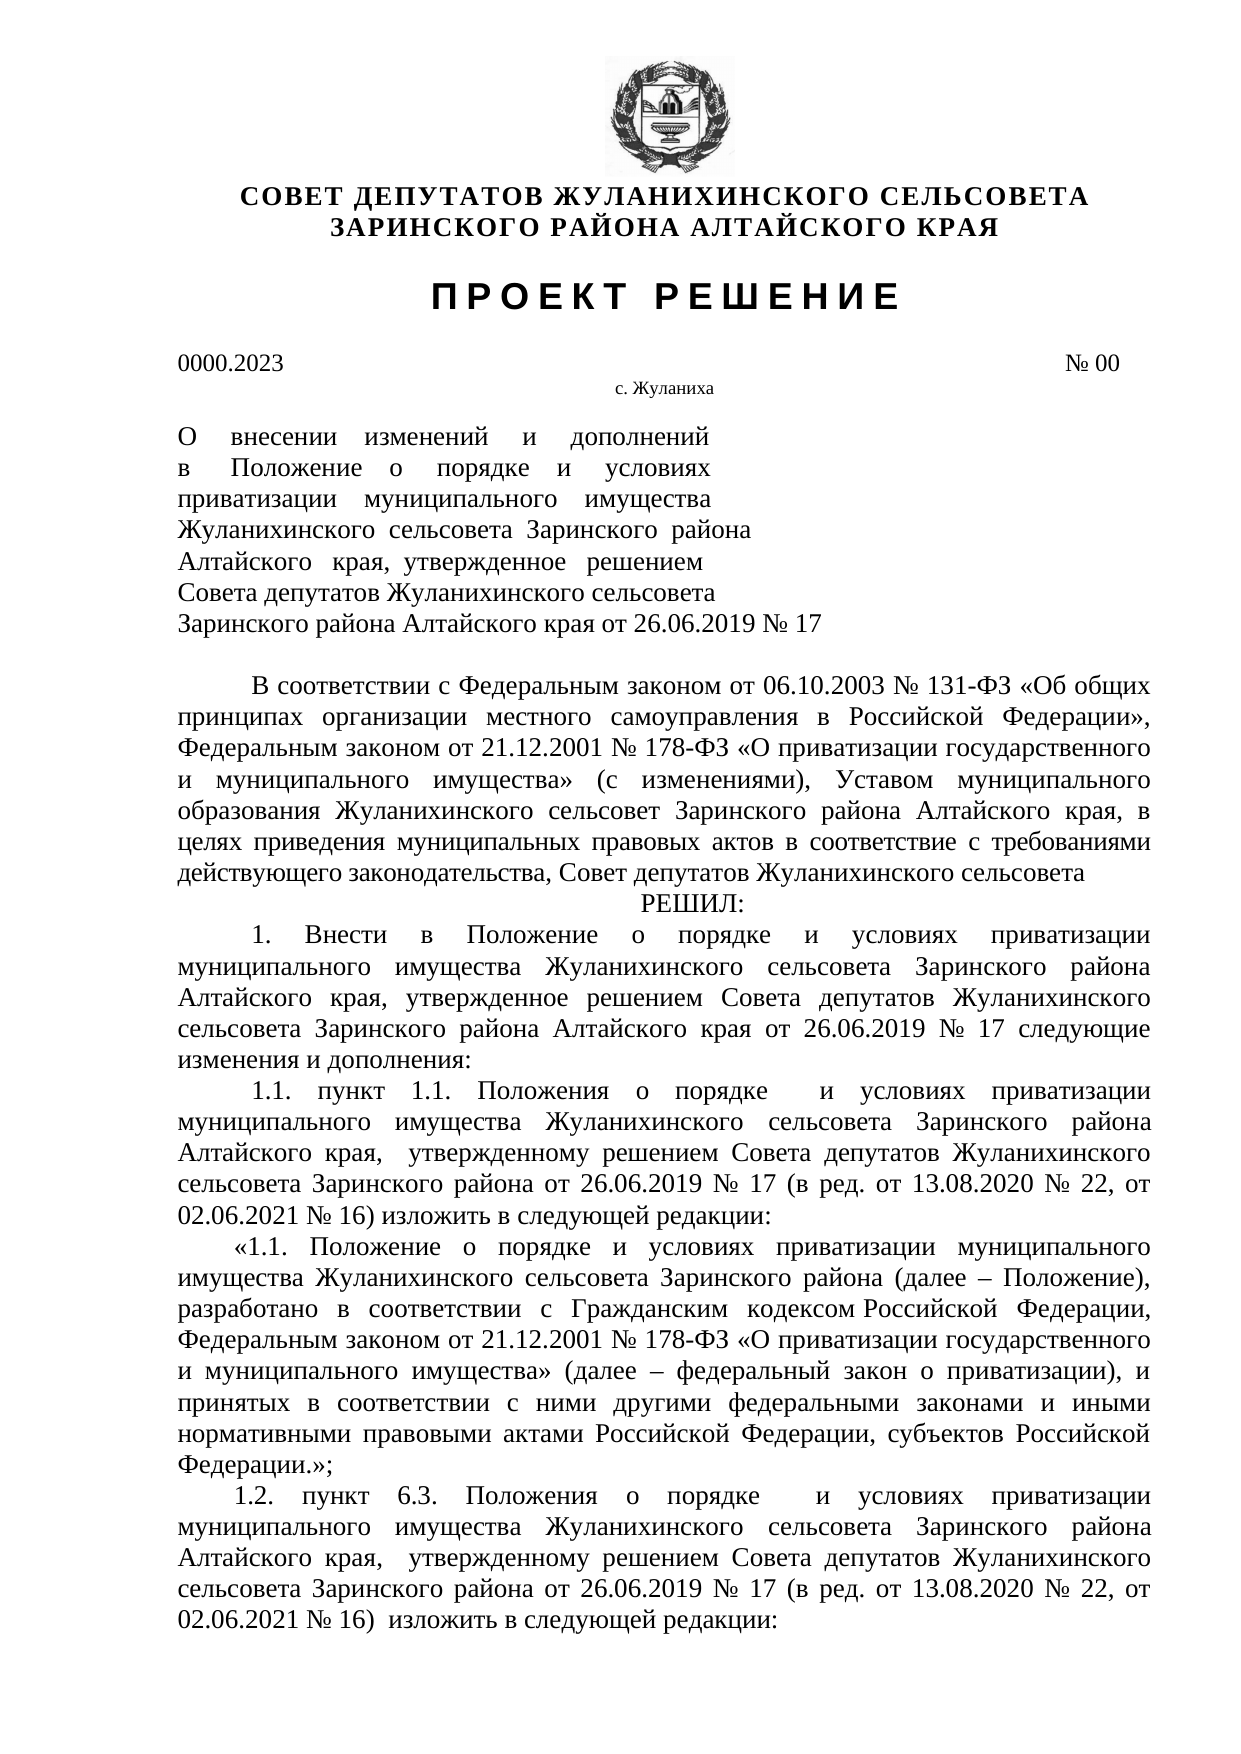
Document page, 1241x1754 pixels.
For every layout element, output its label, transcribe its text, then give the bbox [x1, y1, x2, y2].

text «1.1. Положение о порядке и условиях приватизации муниципального имущества Жуланихинского сельсовета Заринского района (далее – Положение), разработано в соответствии с Гражданским кодексом Российской Федерации, Федеральным законом от 21.12.2001 № 178-ФЗ «О приватизации государственного и муниципального имущества» (далее – федеральный закон о приватизации), и принятых в соответствии с ними другими федеральными законами и иными нормативными правовыми актами Российской Федерации, субъектов Российской Федерации.»; [177, 1230, 1152, 1479]
text Заринского района Алтайского края от 26.06.2019 № 17 [177, 607, 1152, 638]
text 1.2. пункт 6.3. Положения о порядке и условиях приватизации муниципального имущества Жуланихинского сельсовета Заринского района Алтайского края, утвержденному решением Совета депутатов Жуланихинского сельсовета Заринского района от 26.06.2019 № 17 (в ред. от 13.08.2020 № 22, от 02.06.2021 № 16) изложить в следующей редакции: [177, 1479, 1152, 1635]
text 0000.2023 № 00 [177, 348, 1152, 377]
text Совет депутатов жУЛАНИХИНСКОГО сельсовета [177, 180, 1152, 212]
text 1. Внести в Положение о порядке и условиях приватизации муниципального имущества Жуланихинского сельсовета Заринского района Алтайского края, утвержденное решением Совета депутатов Жуланихинского сельсовета Заринского района Алтайского края от 26.06.2019 № 17 следующие изменения и дополнения: [177, 918, 1152, 1074]
text Совета депутатов Жуланихинского сельсовета [177, 576, 1152, 607]
text РЕШИЛ: [177, 887, 1152, 918]
text приватизации муниципального имущества [177, 482, 1152, 513]
text проект решение [177, 274, 1152, 317]
text В соответствии с Федеральным законом от 06.10.2003 № 131-ФЗ «Об общих принципах организации местного самоуправления в Российской Федерации», Федеральным законом от 21.12.2001 № 178-ФЗ «О приватизации государственного и муниципального имущества» (с изменениями), Уставом муниципального образования Жуланихинского сельсовет Заринского района Алтайского края, в целях приведения муниципальных правовых актов в соответствие с требованиями действующего законодательства, Совет депутатов Жуланихинского сельсовета [177, 669, 1152, 887]
text в Положение о порядке и условиях [177, 451, 1152, 482]
text 1.1. пункт 1.1. Положения о порядке и условиях приватизации муниципального имущества Жуланихинского сельсовета Заринского района Алтайского края, утвержденному решением Совета депутатов Жуланихинского сельсовета Заринского района от 26.06.2019 № 17 (в ред. от 13.08.2020 № 22, от 02.06.2021 № 16) изложить в следующей редакции: [177, 1074, 1152, 1230]
text Жуланихинского сельсовета Заринского района [177, 513, 1152, 545]
text Заринского района Алтайского края [177, 212, 1152, 243]
text Алтайского края, утвержденное решением [177, 545, 1152, 576]
text О внесении изменений и дополнений [177, 420, 1152, 451]
text с. Жуланиха [177, 377, 1152, 398]
